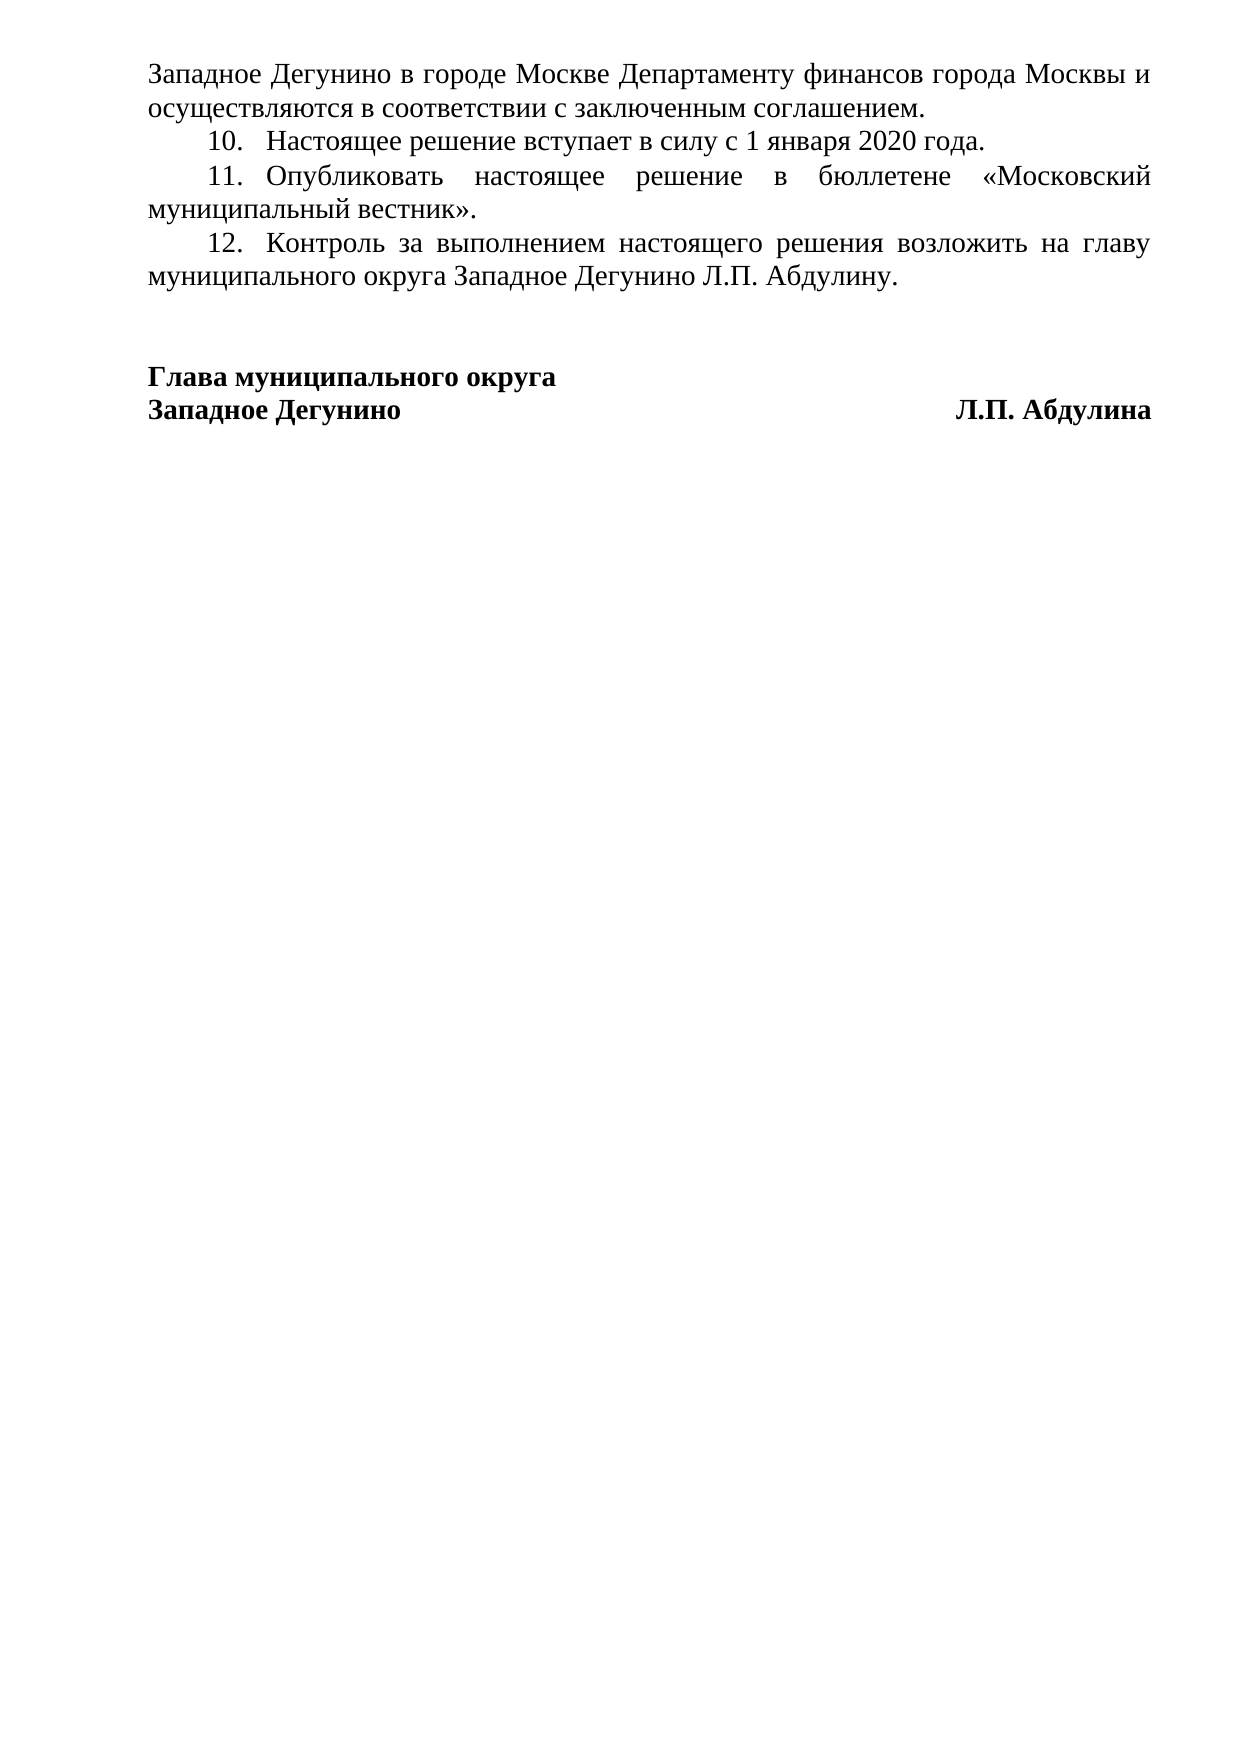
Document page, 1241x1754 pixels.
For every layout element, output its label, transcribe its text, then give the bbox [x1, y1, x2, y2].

list Опубликовать настоящее решение в бюллетене «Московский муниципальный вестник». [148, 158, 1152, 225]
list Настоящее решение вступает в силу с 1 января 2020 года. [148, 123, 1152, 157]
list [148, 56, 1152, 123]
list Контроль за выполнением настоящего решения возложить на главу муниципального округа Западное Дегунино Л.П. Абдулину. [148, 225, 1152, 292]
table_header Л.П. Абдулина [651, 359, 1163, 426]
table_header Глава муниципального округа Западное Дегунино [136, 359, 651, 426]
